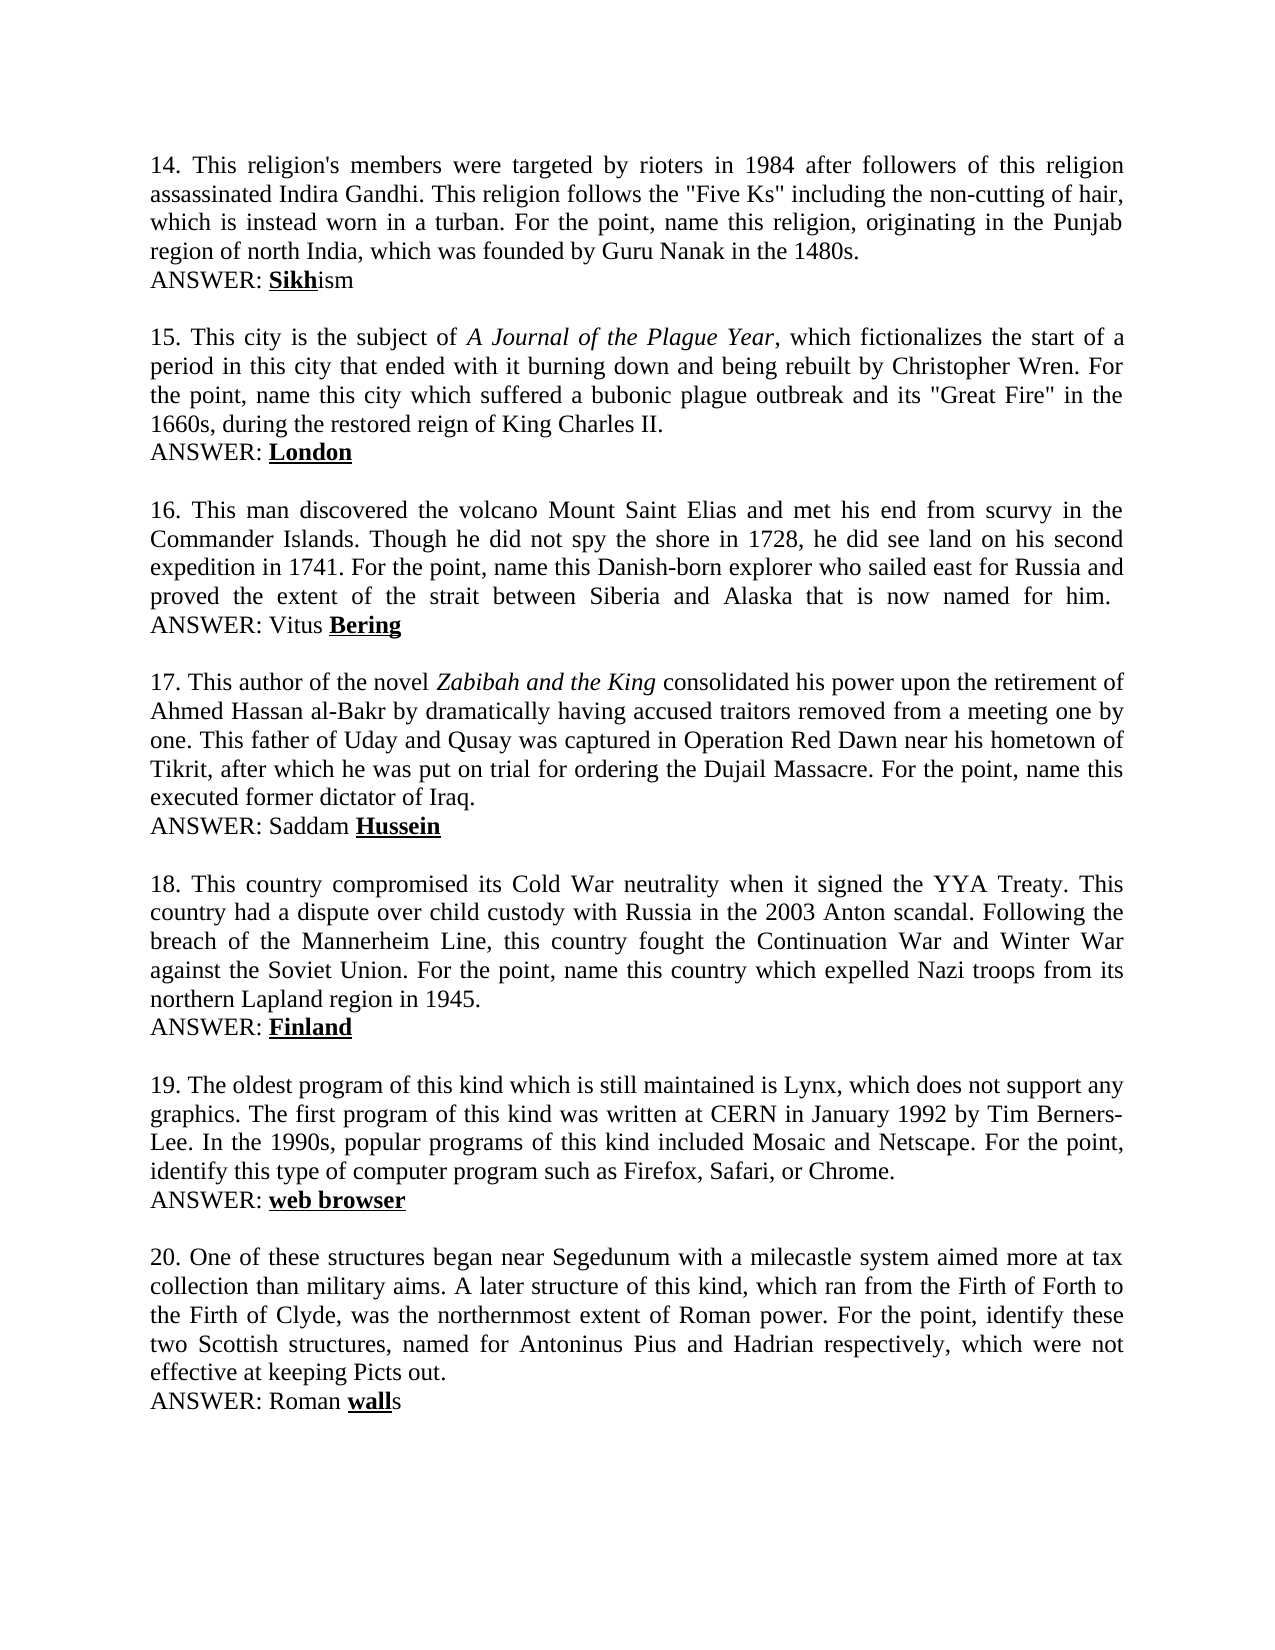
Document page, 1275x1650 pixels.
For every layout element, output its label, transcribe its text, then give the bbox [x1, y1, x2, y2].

text 19. The oldest program of this kind which is still maintained is Lynx, which does not support any graphics. The first program of this kind was written at CERN in January 1992 by Tim Berners-Lee. In the 1990s, popular programs of this kind included Mosaic and Netscape. For the point, identify this type of computer program such as Firefox, Safari, or Chrome. [150, 1070, 1125, 1185]
text ANSWER: Roman walls [150, 1386, 1125, 1415]
text 15. This city is the subject of A Journal of the Plague Year, which fictionalizes the start of a period in this city that ended with it burning down and being rebuilt by Christopher Wren. For the point, name this city which suffered a bubonic plague outbreak and its "Great Fire" in the 1660s, during the restored reign of King Charles II. [150, 322, 1125, 437]
text ANSWER: Finland [150, 1012, 1125, 1041]
text ANSWER: London [150, 437, 1125, 466]
text ANSWER: web browser [150, 1185, 1125, 1214]
text ANSWER: Saddam Hussein [150, 811, 1125, 840]
text 20. One of these structures began near Segedunum with a milecastle system aimed more at tax collection than military aims. A later structure of this kind, which ran from the Firth of Forth to the Firth of Clyde, was the northernmost extent of Roman power. For the point, identify these two Scottish structures, named for Antoninus Pius and Hadrian respectively, which were not effective at keeping Picts out. [150, 1242, 1125, 1386]
text 14. This religion's members were targeted by rioters in 1984 after followers of this religion assassinated Indira Gandhi. This religion follows the "Five Ks" including the non-cutting of hair, which is instead worn in a turban. For the point, name this religion, originating in the Punjab region of north India, which was founded by Guru Nanak in the 1480s. [150, 150, 1125, 265]
text ANSWER: Sikhism [150, 265, 1125, 294]
text 17. This author of the novel Zabibah and the King consolidated his power upon the retirement of Ahmed Hassan al-Bakr by dramatically having accused traitors removed from a meeting one by one. This father of Uday and Qusay was captured in Operation Red Dawn near his hometown of Tikrit, after which he was put on trial for ordering the Dujail Massacre. For the point, name this executed former dictator of Iraq. [150, 667, 1125, 811]
text 16. This man discovered the volcano Mount Saint Elias and met his end from scurvy in the Commander Islands. Though he did not spy the shore in 1728, he did see land on his second expedition in 1741. For the point, name this Danish-born explorer who sailed east for Russia and proved the extent of the strait between Siberia and Alaska that is now named for him. ANSWER: Vitus Bering [150, 495, 1125, 639]
text 18. This country compromised its Cold War neutrality when it signed the YYA Treaty. This country had a dispute over child custody with Russia in the 2003 Anton scandal. Following the breach of the Mannerheim Line, this country fought the Continuation War and Winter War against the Soviet Union. For the point, name this country which expelled Nazi troops from its northern Lapland region in 1945. [150, 869, 1125, 1012]
